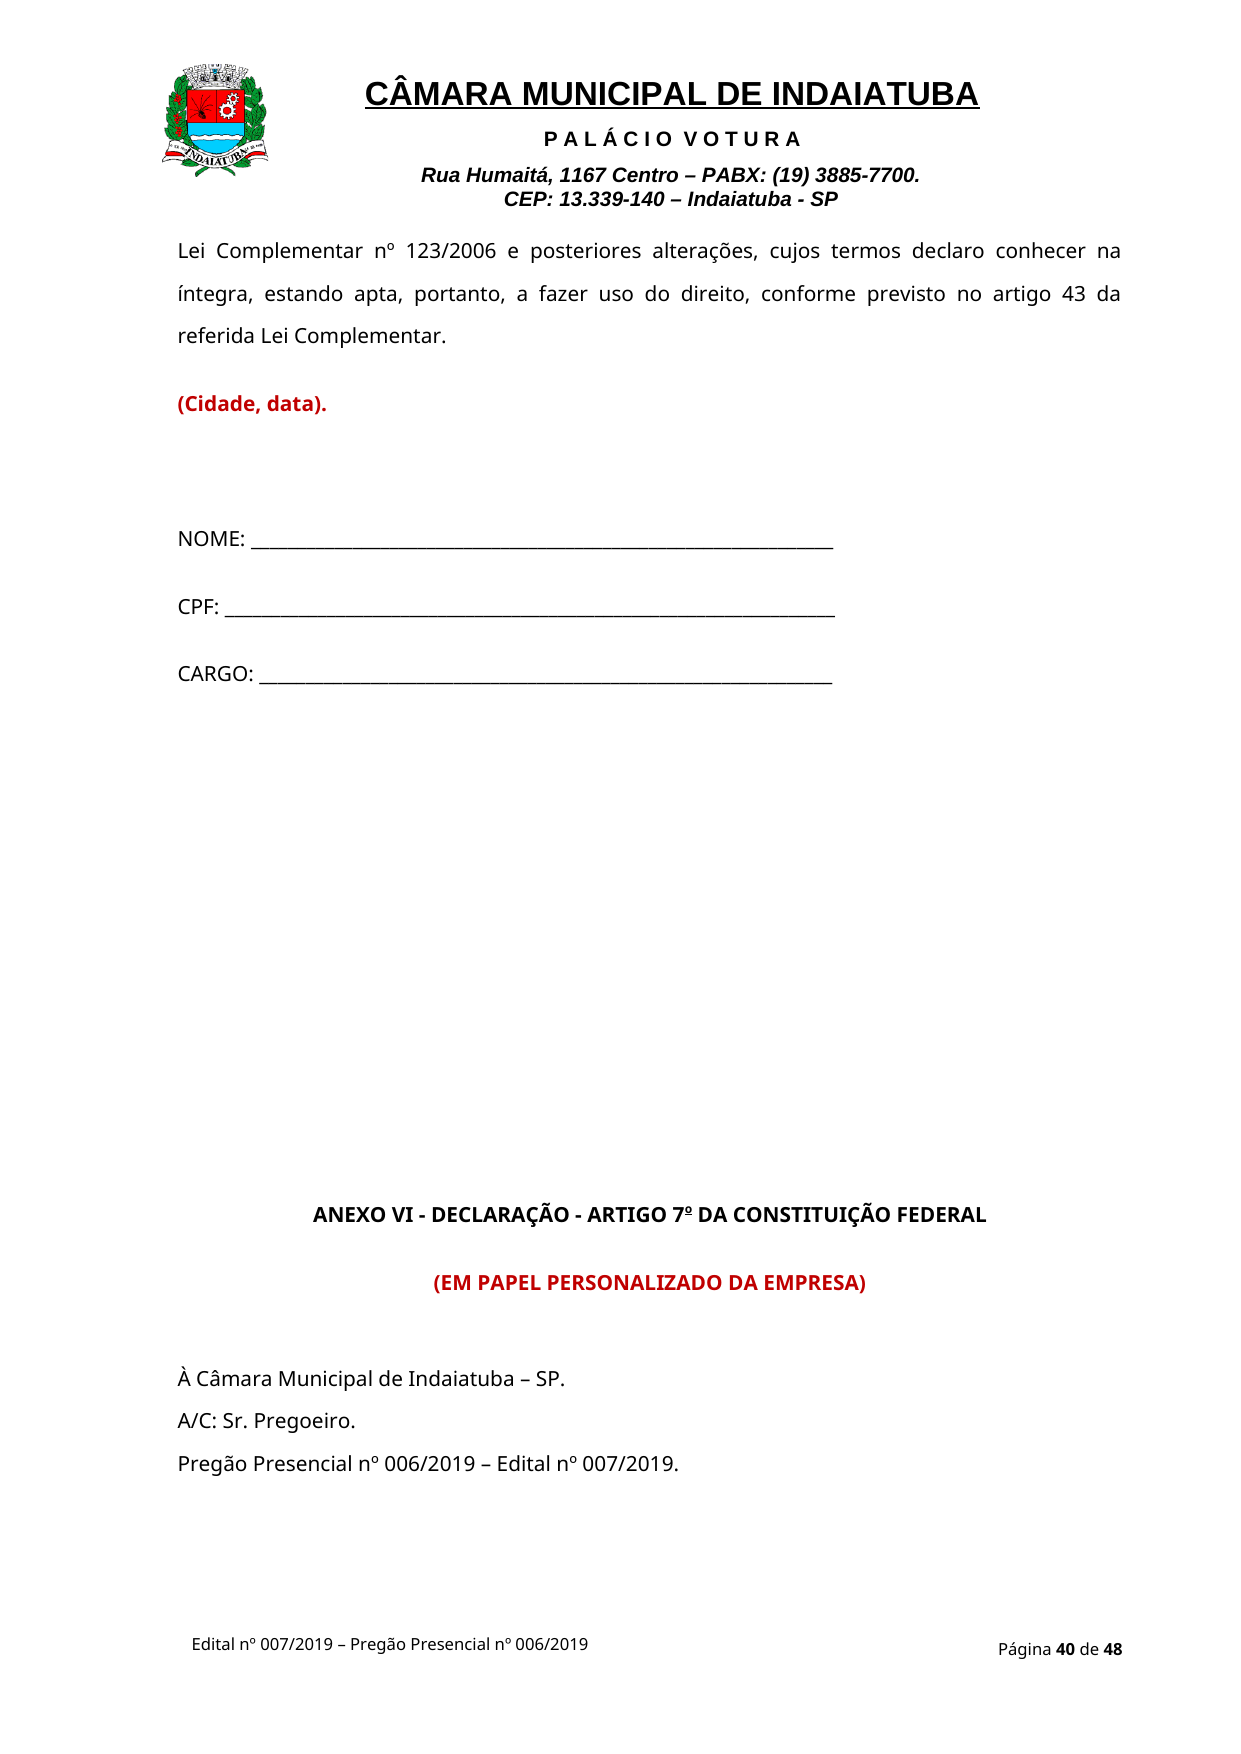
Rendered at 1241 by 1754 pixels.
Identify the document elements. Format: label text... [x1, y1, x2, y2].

text Pregão Presencial nº 006/2019 – Edital nº 007/2019. [177, 1449, 1122, 1478]
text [177, 236, 1122, 350]
text NOME: _______________________________________________________________ [177, 524, 1122, 553]
text A/C: Sr. Pregoeiro. [177, 1407, 1122, 1435]
text (Cidade, data). [177, 389, 1122, 417]
text CPF: __________________________________________________________________ [177, 592, 1122, 620]
text CARGO: ______________________________________________________________ [177, 659, 1122, 688]
text À Câmara Municipal de Indaiatuba – SP. [177, 1364, 1122, 1392]
subtitle ANEXO VI - DECLARAÇÃO - ARTIGO 7o DA CONSTITUIÇÃO FEDERAL [177, 1200, 1122, 1229]
text (EM PAPEL PERSONALIZADO DA EMPRESA) [177, 1268, 1122, 1296]
